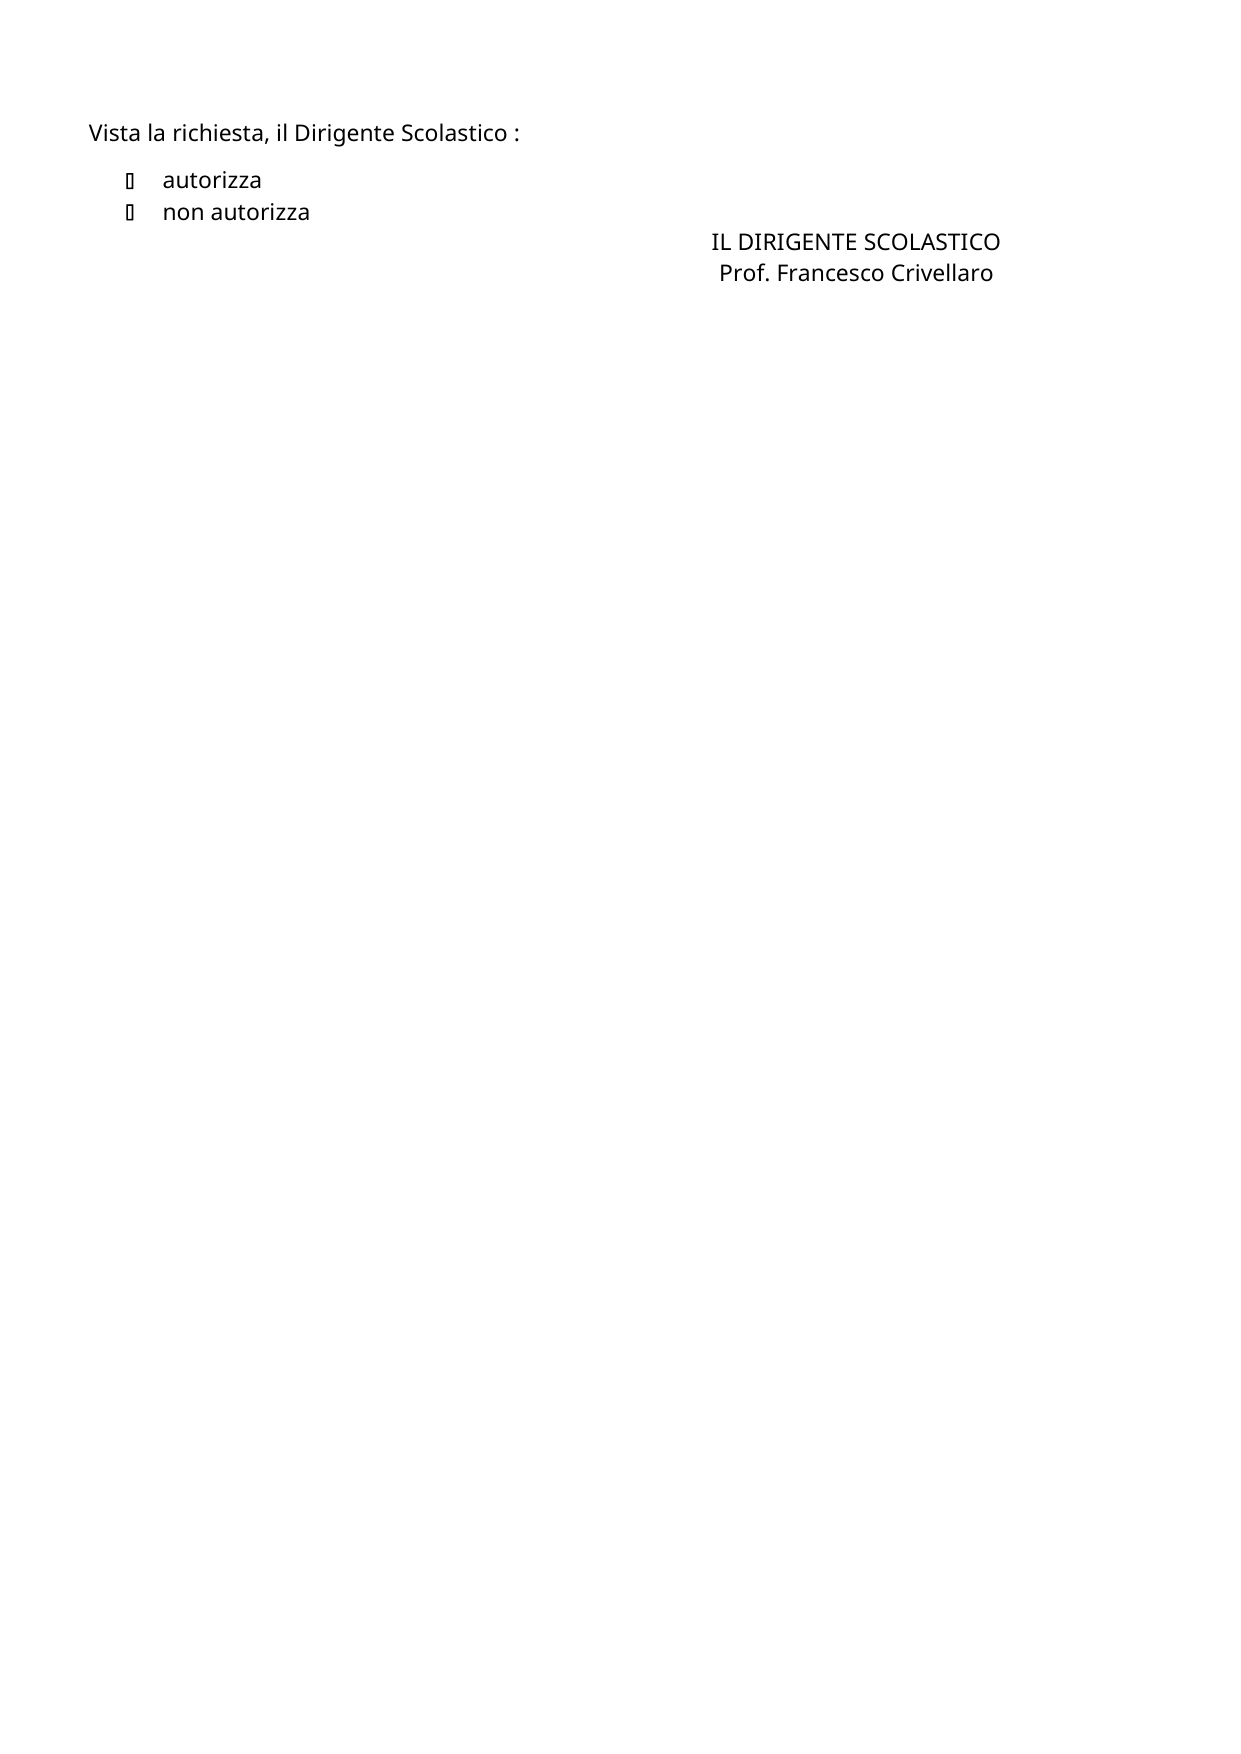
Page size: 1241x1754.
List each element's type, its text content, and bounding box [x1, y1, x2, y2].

text autorizza [126, 164, 1167, 195]
text Vista la richiesta, il Dirigente Scolastico : [89, 117, 1167, 148]
text Prof. Francesco Crivellaro [89, 257, 1167, 288]
text non autorizza [126, 195, 1167, 226]
text IL DIRIGENTE SCOLASTICO [89, 226, 1167, 257]
